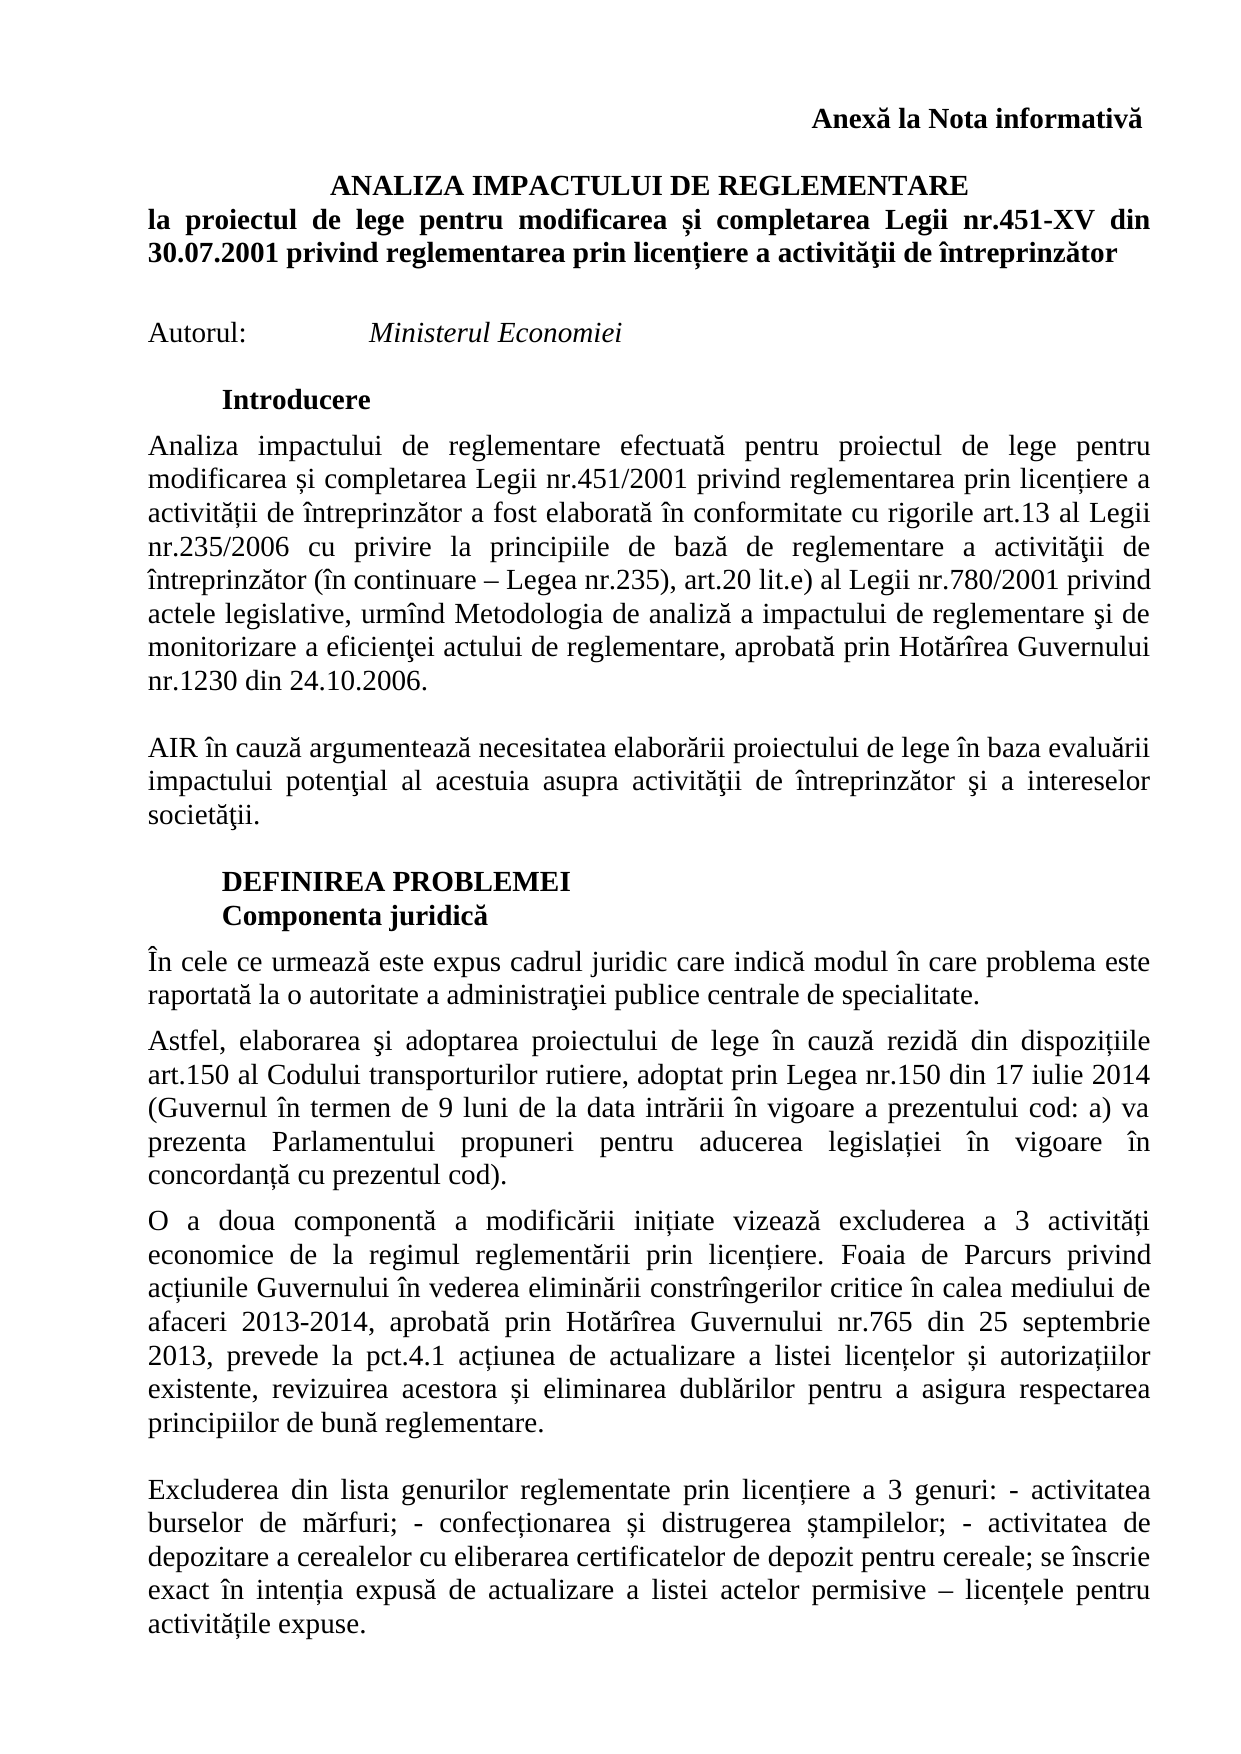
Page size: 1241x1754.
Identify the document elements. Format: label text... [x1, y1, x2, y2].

text DEFINIREA PROBLEMEI [148, 864, 1152, 898]
text Analiza impactului de reglementare efectuată pentru proiectul de lege pentru modificarea și completarea Legii nr.451/2001 privind reglementarea prin licențiere a activității de întreprinzător a fost elaborată în conformitate cu rigorile art.13 al Legii nr.235/2006 cu privire la principiile de bază de reglementare a activităţii de întreprinzător (în continuare – Legea nr.235), art.20 lit.e) al Legii nr.780/2001 privind actele legislative, urmînd Metodologia de analiză a impactului de reglementare şi de monitorizare a eficienţei actului de reglementare, aprobată prin Hotărîrea Guvernului nr.1230 din 24.10.2006. [148, 428, 1152, 696]
text la proiectul de lege pentru modificarea și completarea Legii nr.451-XV din 30.07.2001 privind reglementarea prin licențiere a activităţii de întreprinzător [148, 202, 1152, 269]
text Excluderea din lista genurilor reglementate prin licențiere a 3 genuri: - activitatea burselor de mărfuri; - confecționarea și distrugerea ștampilelor; - activitatea de depozitare a cerealelor cu eliberarea certificatelor de depozit pentru cereale; se înscrie exact în intenția expusă de actualizare a listei actelor permisive – licențele pentru activitățile expuse. [148, 1472, 1152, 1639]
text O a doua componentă a modificării inițiate vizează excluderea a 3 activități economice de la regimul reglementării prin licențiere. Foaia de Parcurs privind acțiunile Guvernului în vederea eliminării constrîngerilor critice în calea mediului de afaceri 2013-2014, aprobată prin Hotărîrea Guvernului nr.765 din 25 septembrie 2013, prevede la pct.4.1 acțiunea de actualizare a listei licențelor și autorizațiilor existente, revizuirea acestora și eliminarea dublărilor pentru a asigura respectarea principiilor de bună reglementare. [148, 1203, 1152, 1438]
subtitle Anexă la Nota informativă [148, 101, 1152, 135]
text Componenta juridică [148, 898, 1152, 931]
text Astfel, elaborarea şi adoptarea proiectului de lege în cauză rezidă din dispozițiile art.150 al Codului transporturilor rutiere, adoptat prin Legea nr.150 din 17 iulie 2014 (Guvernul în termen de 9 luni de la data intrării în vigoare a prezentului cod: a) va prezenta Parlamentului propuneri pentru aducerea legislației în vigoare în concordanță cu prezentul cod). [148, 1023, 1152, 1191]
subtitle Autorul: Ministerul Economiei [148, 315, 1152, 348]
text ANALIZA IMPACTULUI DE REGLEMENTARE [148, 168, 1152, 202]
text Introducere [148, 382, 1152, 416]
text În cele ce urmează este expus cadrul juridic care indică modul în care problema este raportată la o autoritate a administraţiei publice centrale de specialitate. [148, 944, 1152, 1011]
text AIR în cauză argumentează necesitatea elaborării proiectului de lege în baza evaluării impactului potenţial al acestuia asupra activităţii de întreprinzător şi a intereselor societăţii. [148, 730, 1152, 831]
